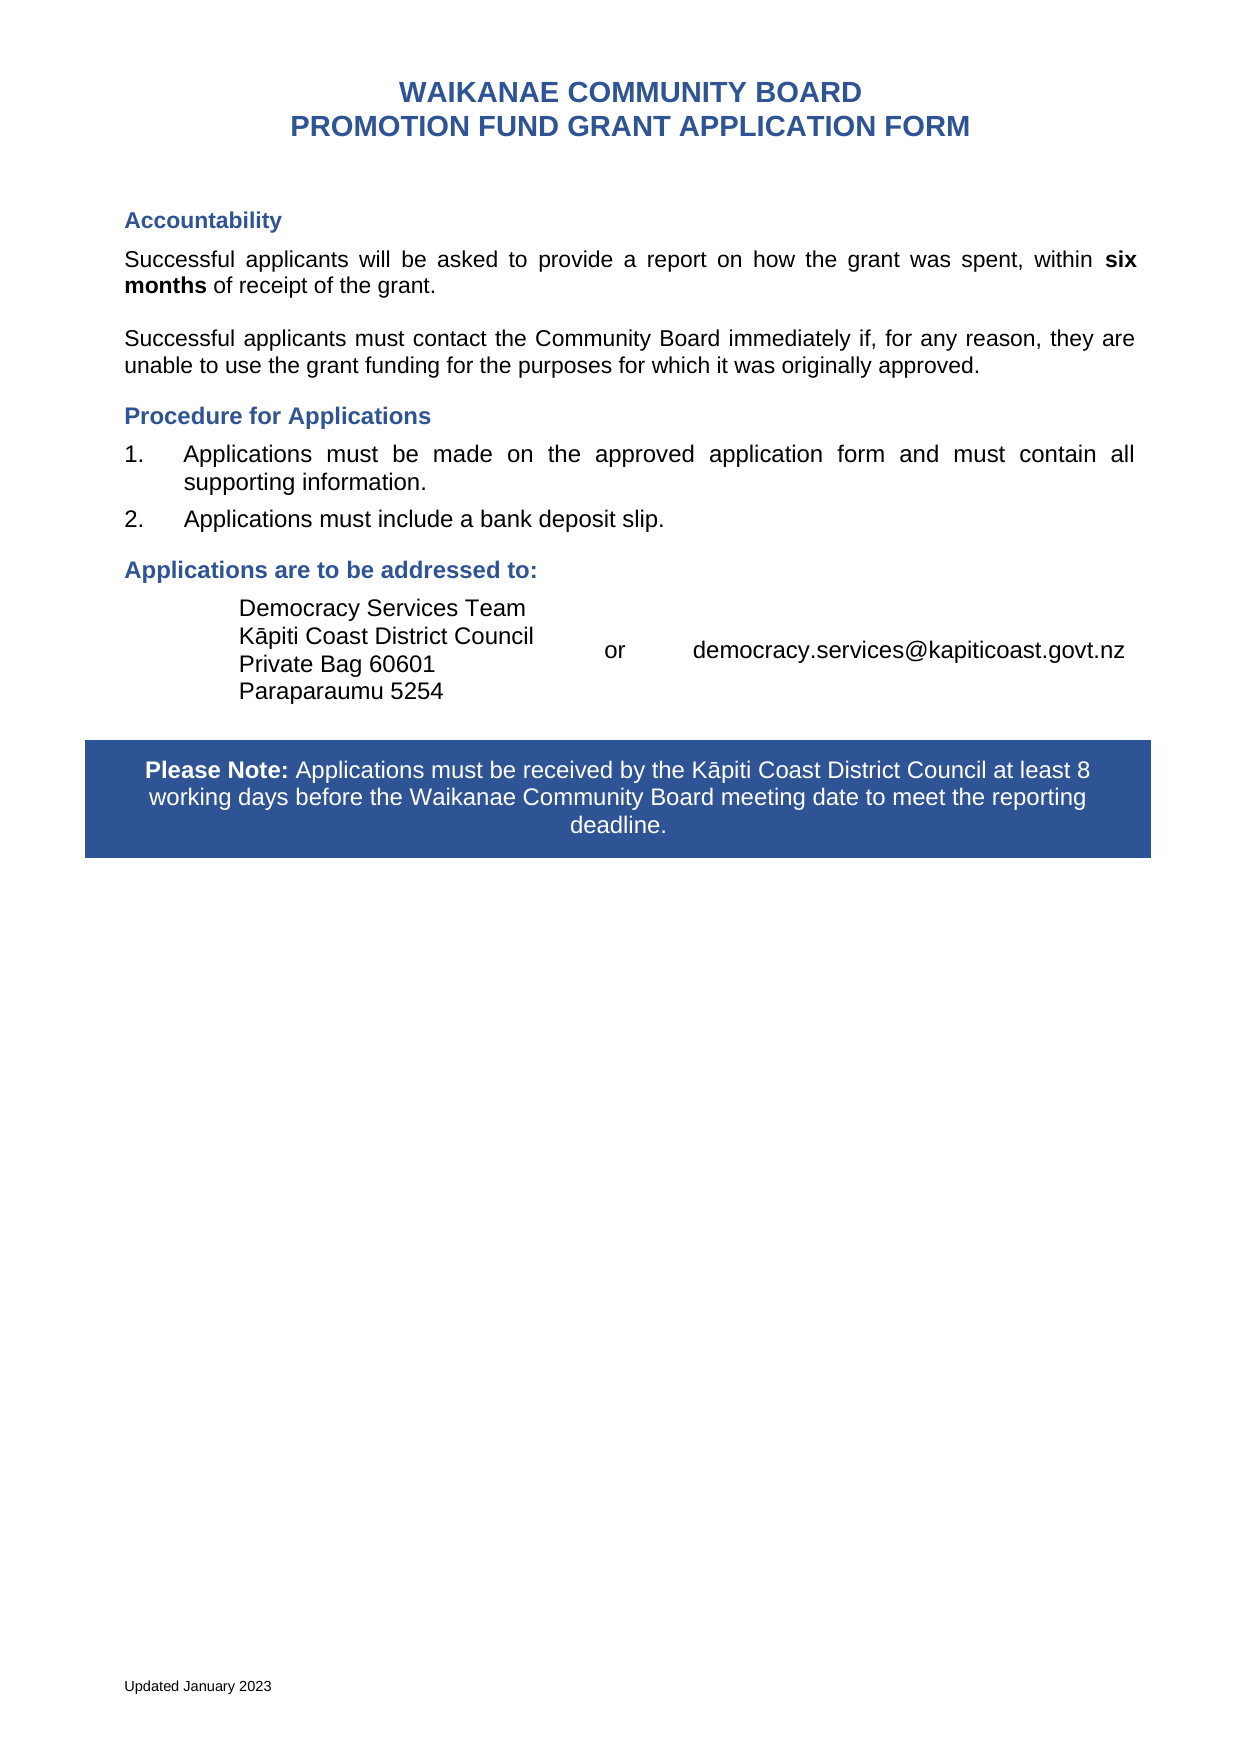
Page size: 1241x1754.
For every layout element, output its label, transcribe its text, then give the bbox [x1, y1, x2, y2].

list Applications must be made on the approved application form and must contain all supporting information. [124, 440, 1137, 495]
table_header Democracy Services Team Kāpiti Coast District Council Private Bag 60601 Paraparaumu 5254 [124, 594, 548, 705]
table_header or [548, 594, 681, 705]
list Applications must include a bank deposit slip. [124, 505, 1137, 532]
table_header democracy.services@kapiticoast.govt.nz [681, 594, 1137, 705]
text Successful applicants will be asked to provide a report on how the grant was spent, within six months of receipt of the grant. [124, 246, 1137, 299]
text Procedure for Applications [124, 402, 1137, 429]
text Successful applicants must contact the Community Board immediately if, for any reason, they are unable to use the grant funding for the purposes for which it was originally approved. [124, 325, 1137, 378]
text Applications are to be addressed to: [124, 556, 1137, 584]
text Accountability [124, 207, 1137, 234]
